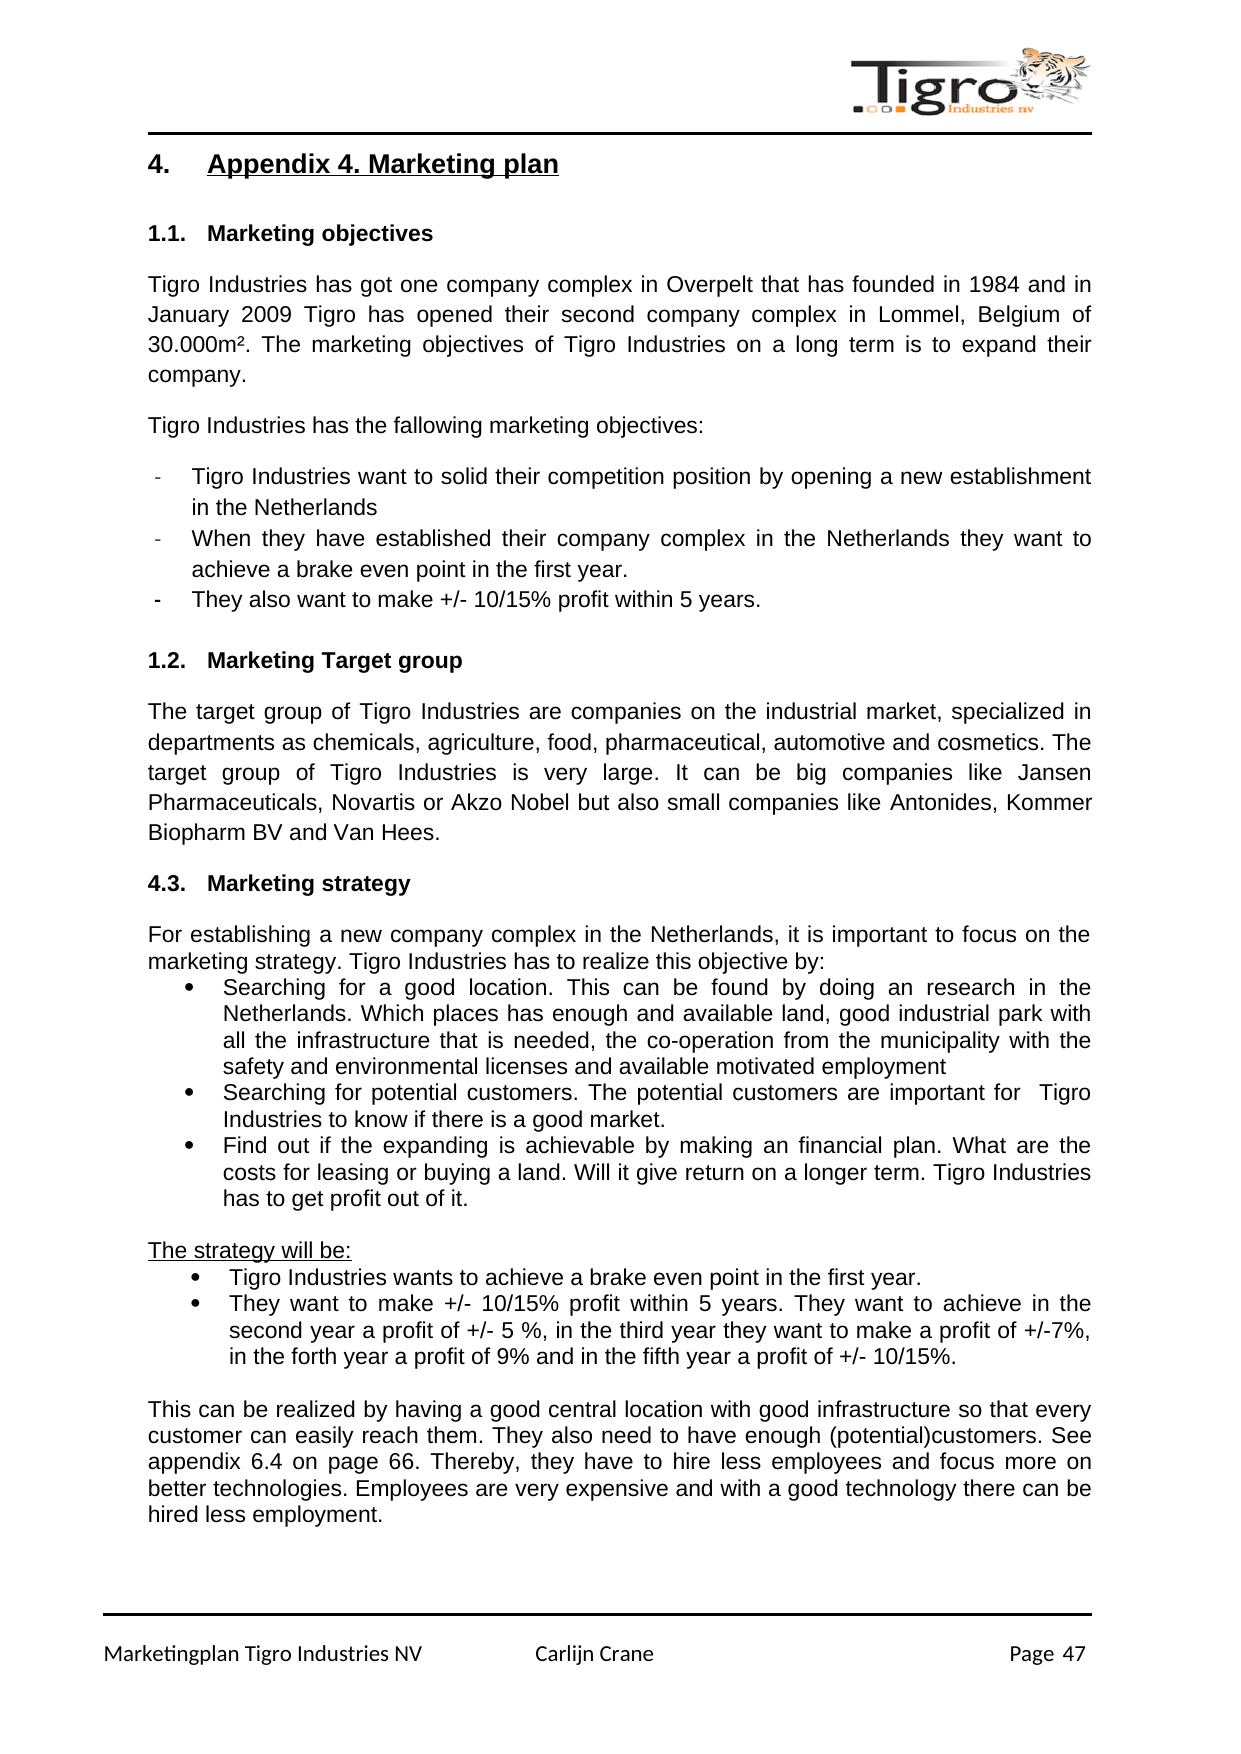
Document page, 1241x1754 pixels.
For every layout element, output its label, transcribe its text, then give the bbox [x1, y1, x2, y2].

text Tigro Industries has the fallowing marketing objectives: [148, 412, 1092, 439]
list Tigro Industries want to solid their competition position by opening a new establishment in the Netherlands [154, 463, 1092, 521]
text Tigro Industries has got one company complex in Overpelt that has founded in 1984 and in January 2009 Tigro has opened their second company complex in Lommel, Belgium of 30.000m². The marketing objectives of Tigro Industries on a long term is to expand their company. [148, 271, 1092, 388]
list They also want to make +/- 10/15% profit within 5 years. [154, 586, 1092, 613]
list They want to make +/- 10/15% profit within 5 years. They want to achieve in the second year a profit of +/- 5 %, in the third year they want to make a profit of +/-7%, in the forth year a profit of 9% and in the fifth year a profit of +/- 10/15%. [191, 1290, 1092, 1369]
list Marketing Target group [148, 647, 1092, 674]
text The strategy will be: [148, 1237, 1092, 1264]
list Marketing objectives [148, 219, 1092, 246]
picture [836, 42, 1104, 117]
list Tigro Industries wants to achieve a brake even point in the first year. [191, 1264, 1092, 1290]
list Searching for potential customers. The potential customers are important for Tigro Industries to know if there is a good market. [185, 1079, 1092, 1132]
text The target group of Tigro Industries are companies on the industrial market, specialized in departments as chemicals, agriculture, food, pharmaceutical, automotive and cosmetics. The target group of Tigro Industries is very large. It can be big companies like Jansen Pharmaceuticals, Novartis or Akzo Nobel but also small companies like Antonides, Kommer Biopharm BV and Van Hees. [148, 698, 1092, 846]
text For establishing a new company complex in the Netherlands, it is important to focus on the marketing strategy. Tigro Industries has to realize this objective by: [148, 921, 1092, 974]
list When they have established their company complex in the Netherlands they want to achieve a brake even point in the first year. [154, 524, 1092, 582]
text This can be realized by having a good central location with good infrastructure so that every customer can easily reach them. They also need to have enough (potential)customers. See appendix 6.4 on page 66. Thereby, they have to hire less employees and focus more on better technologies. Employees are very expensive and with a good technology there can be hired less employment. [148, 1396, 1092, 1527]
list Find out if the expanding is achievable by making an financial plan. What are the costs for leasing or buying a land. Will it give return on a longer term. Tigro Industries has to get profit out of it. [185, 1132, 1092, 1211]
list Appendix 4. Marketing plan [148, 148, 1092, 179]
list 4.3. Marketing strategy [148, 870, 1092, 897]
list Searching for a good location. This can be found by doing an research in the Netherlands. Which places has enough and available land, good industrial park with all the infrastructure that is needed, the co-operation from the municipality with the safety and environmental licenses and available motivated employment [185, 974, 1092, 1079]
